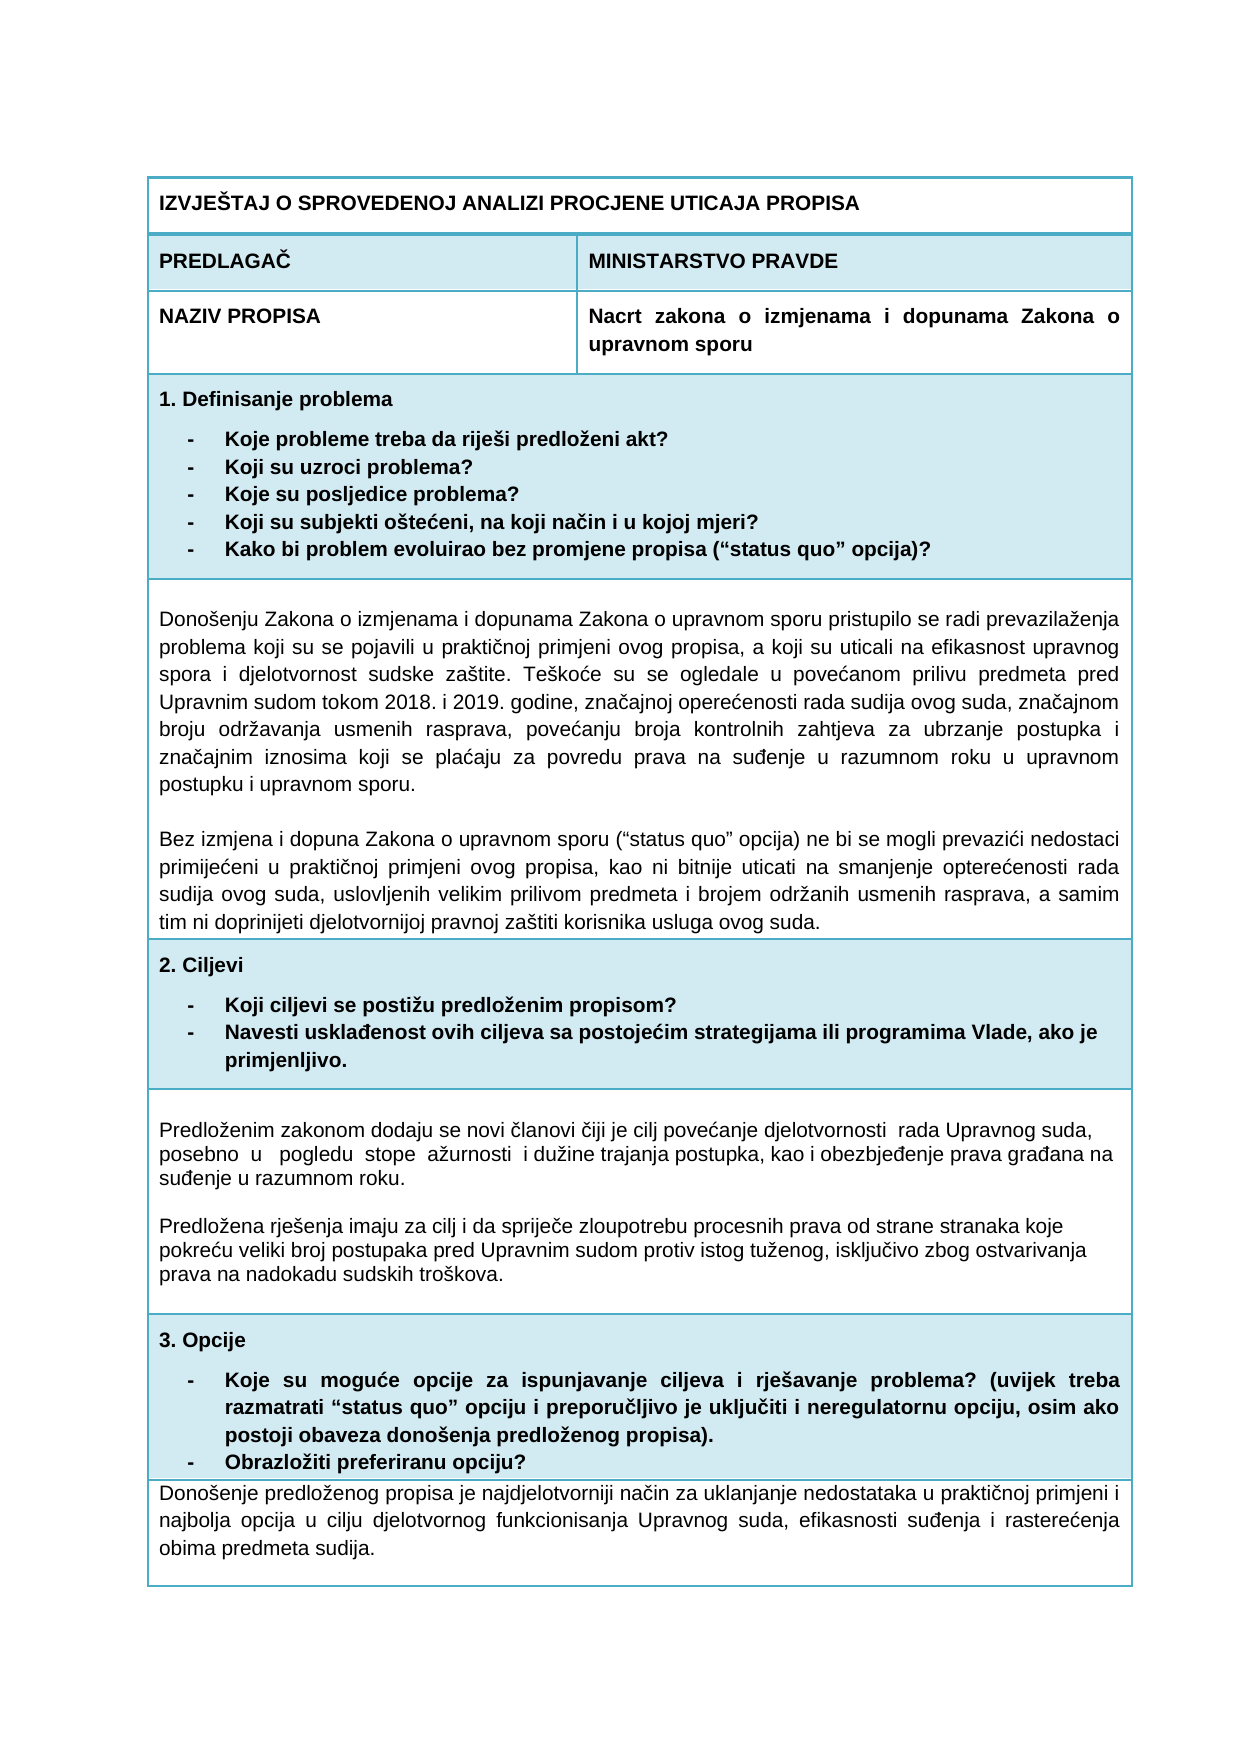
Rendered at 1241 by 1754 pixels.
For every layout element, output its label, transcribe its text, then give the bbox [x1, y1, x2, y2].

table_cell MINISTARSTVO PRAVDE [578, 236, 1131, 289]
table_header IZVJEŠTAJ O SPROVEDENOJ ANALIZI PROCJENE UTICAJA PROPISA [149, 179, 1131, 232]
table_cell 3. Opcije Koje su moguće opcije za ispunjavanje ciljeva i rješavanje problema? (uvijek treba razmatrati “status quo” opciju i preporučljivo je uključiti i neregulatornu opciju, osim ako postoji obaveza donošenja predloženog propisa). Obrazložiti preferiranu opciju? [149, 1315, 1131, 1478]
table_cell Nacrt zakona o izmjenama i dopunama Zakona o upravnom sporu [578, 292, 1131, 372]
table_cell 1. Definisanje problema Koje probleme treba da riješi predloženi akt? Koji su uzroci problema? Koje su posljedice problema? Koji su subjekti oštećeni, na koji način i u kojoj mjeri? Kako bi problem evoluirao bez promjene propisa (“status quo” opcija)? [149, 375, 1131, 578]
table_cell Predloženim zakonom dodaju se novi članovi čiji je cilj povećanje djelotvornosti rada Upravnog suda, posebno u pogledu stope ažurnosti i dužine trajanja postupka, kao i obezbjeđenje prava građana na suđenje u razumnom roku. Predložena rješenja imaju za cilj i da spriječe zloupotrebu procesnih prava od strane stranaka koje pokreću veliki broj postupaka pred Upravnim sudom protiv istog tuženog, isključivo zbog ostvarivanja prava na nadokadu sudskih troškova. [149, 1090, 1131, 1313]
table_cell Donošenju Zakona o izmjenama i dopunama Zakona o upravnom sporu pristupilo se radi prevazilaženja problema koji su se pojavili u praktičnoj primjeni ovog propisa, a koji su uticali na efikasnost upravnog spora i djelotvornost sudske zaštite. Teškoće su se ogledale u povećanom prilivu predmeta pred Upravnim sudom tokom 2018. i 2019. godine, značajnoj operećenosti rada sudija ovog suda, značajnom broju održavanja usmenih rasprava, povećanju broja kontrolnih zahtjeva za ubrzanje postupka i značajnim iznosima koji se plaćaju za povredu prava na suđenje u razumnom roku u upravnom postupku i upravnom sporu. Bez izmjena i dopuna Zakona o upravnom sporu (“status quo” opcija) ne bi se mogli prevazići nedostaci primijećeni u praktičnoj primjeni ovog propisa, kao ni bitnije uticati na smanjenje opterećenosti rada sudija ovog suda, uslovljenih velikim prilivom predmeta i brojem održanih usmenih rasprava, a samim tim ni doprinijeti djelotvornijoj pravnoj zaštiti korisnika usluga ovog suda. [149, 580, 1131, 938]
table_cell NAZIV PROPISA [149, 292, 576, 372]
table_cell 2. Ciljevi Koji ciljevi se postižu predloženim propisom? Navesti usklađenost ovih ciljeva sa postojećim strategijama ili programima Vlade, ako je primjenljivo. [149, 940, 1131, 1088]
table_cell PREDLAGAČ [149, 236, 576, 289]
table_cell Donošenje predloženog propisa je najdjelotvorniji način za uklanjanje nedostataka u praktičnoj primjeni i najbolja opcija u cilju djelotvornog funkcionisanja Upravnog suda, efikasnosti suđenja i rasterećenja obima predmeta sudija. [149, 1481, 1131, 1584]
